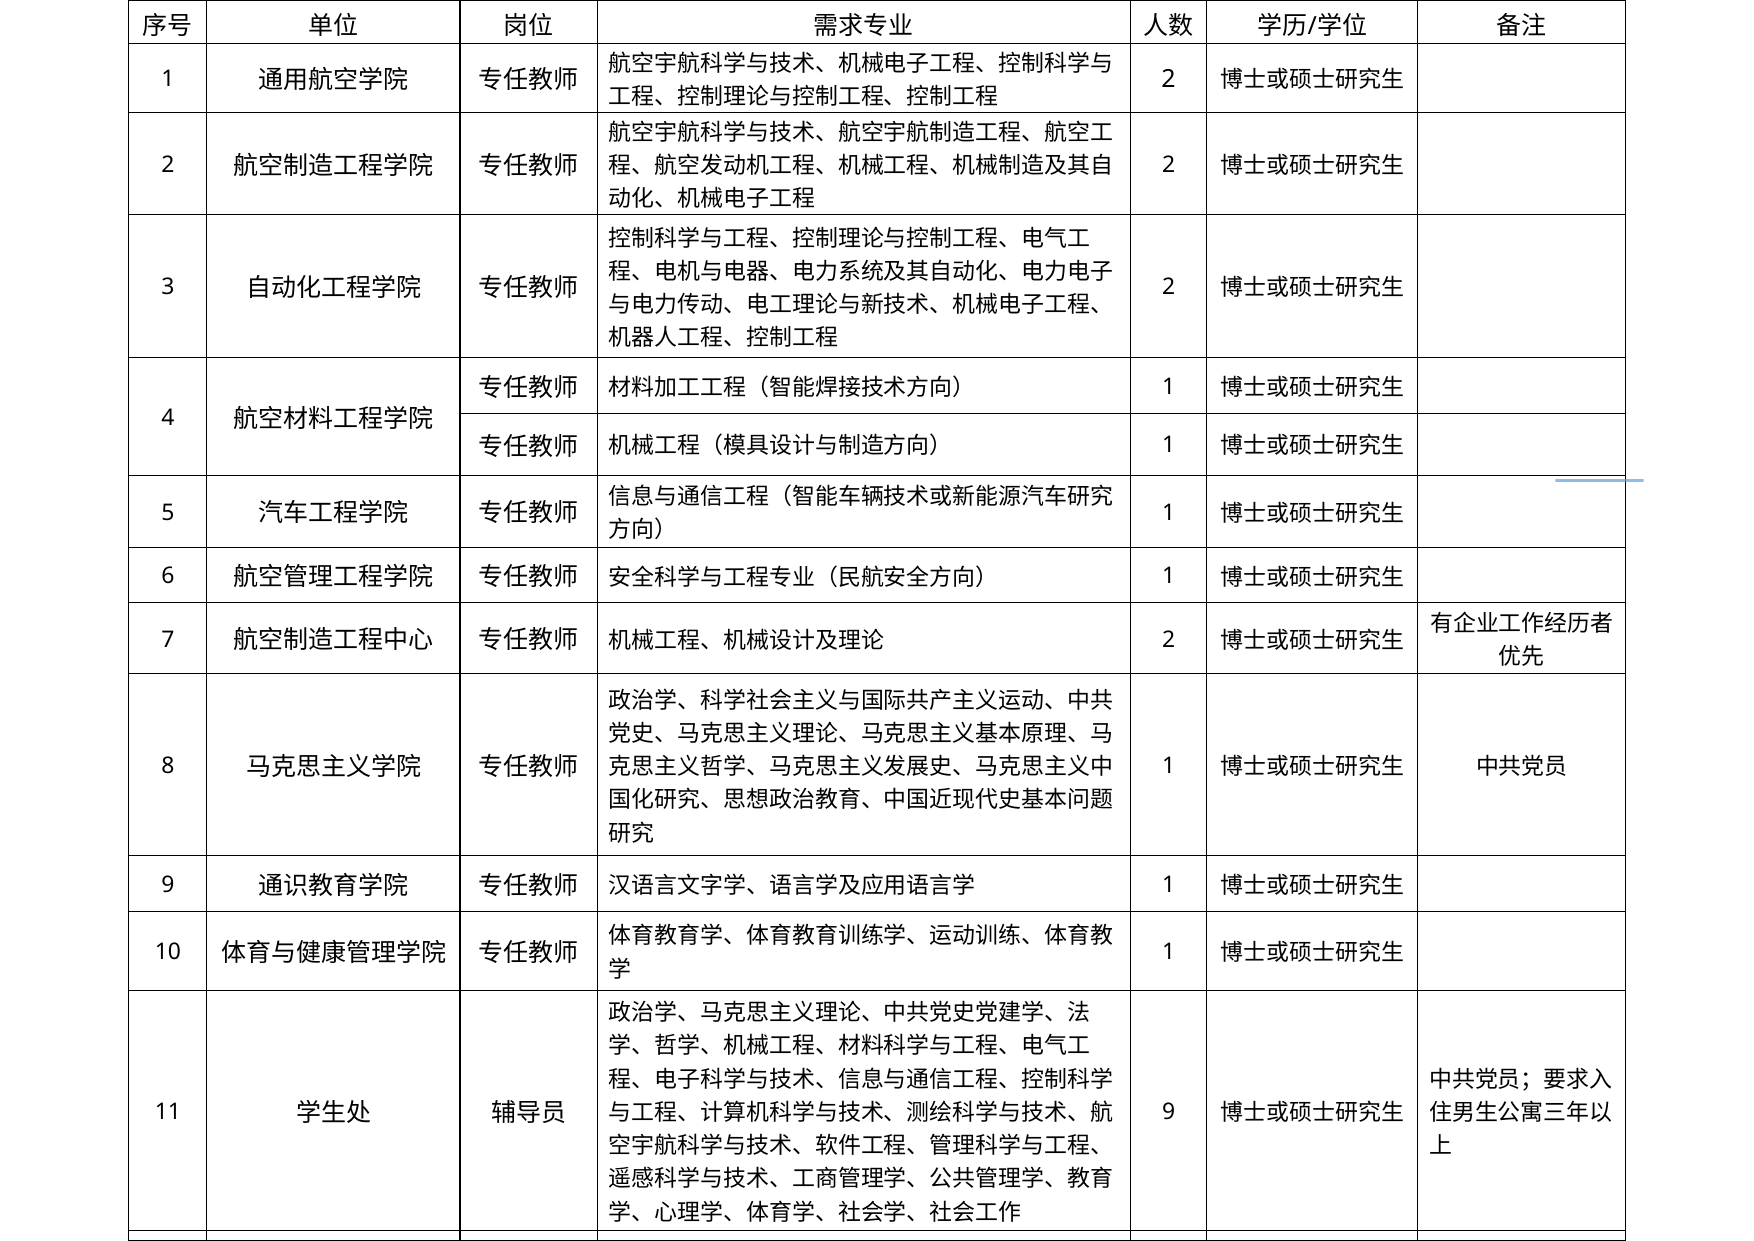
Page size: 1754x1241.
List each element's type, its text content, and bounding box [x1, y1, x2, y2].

table_cell 专任教师 [461, 548, 597, 602]
table_cell 控制科学与工程、控制理论与控制工程、电气工程、电机与电器、电力系统及其自动化、电力电子与电力传动、电工理论与新技术、机械电子工程、机器人工程、控制工程 [598, 215, 1130, 357]
table_cell 7 [129, 603, 206, 673]
table_cell 专任教师 [461, 44, 597, 112]
table_cell 通识教育学院 [207, 856, 459, 911]
table_cell [1418, 44, 1625, 112]
table_cell 航空宇航科学与技术、航空宇航制造工程、航空工程、航空发动机工程、机械工程、机械制造及其自动化、机械电子工程 [598, 113, 1130, 214]
table_cell 机械工程、机械设计及理论 [598, 603, 1130, 673]
table_cell 专任教师 [461, 476, 597, 547]
table_cell 体育与健康管理学院 [207, 912, 459, 989]
table_cell 1 [1131, 912, 1206, 989]
table_cell 专任教师 [461, 215, 597, 357]
table_cell 航空宇航科学与技术、机械电子工程、控制科学与工程、控制理论与控制工程、控制工程 [598, 44, 1130, 112]
table_cell 中共党员；要求入住男生公寓三年以上 [1418, 991, 1625, 1230]
table_cell 专任教师 [461, 113, 597, 214]
table_cell 1 [1131, 414, 1206, 474]
table_cell 2 [1131, 603, 1206, 673]
table_cell 9 [129, 856, 206, 911]
table_cell 机械工程（模具设计与制造方向） [598, 414, 1130, 474]
table_cell 2 [1131, 113, 1206, 214]
table_cell 自动化工程学院 [207, 215, 459, 357]
table_cell 信息与通信工程（智能车辆技术或新能源汽车研究方向） [598, 476, 1130, 547]
table_cell 10 [129, 912, 206, 989]
table_cell 博士或硕士研究生 [1207, 414, 1417, 474]
table_header 序号 [129, 1, 206, 43]
table_cell 辅导员 [461, 991, 597, 1230]
table_cell 材料加工工程（智能焊接技术方向） [598, 358, 1130, 413]
table_cell 11 [129, 991, 206, 1230]
table_cell 博士或硕士研究生 [1207, 215, 1417, 357]
table_cell [1418, 548, 1625, 602]
table_cell 2 [129, 113, 206, 214]
table_cell 专任教师 [461, 674, 597, 855]
table_cell 1 [1131, 674, 1206, 855]
table_cell 中共党员 [1418, 674, 1625, 855]
table_cell 航空制造工程学院 [207, 113, 459, 214]
table_cell 1 [1131, 358, 1206, 413]
table_header 单位 [207, 1, 459, 43]
table_cell [1418, 113, 1625, 214]
table_cell 汽车工程学院 [207, 476, 459, 547]
table_cell 航空制造工程中心 [207, 603, 459, 673]
table_cell 8 [129, 674, 206, 855]
table_cell 6 [129, 548, 206, 602]
table_cell [1418, 358, 1625, 413]
table_cell 1 [1131, 856, 1206, 911]
table_cell [1418, 912, 1625, 989]
table_cell 1 [1131, 548, 1206, 602]
table_cell 专任教师 [461, 603, 597, 673]
table_cell [1418, 414, 1625, 474]
table_cell 博士或硕士研究生 [1207, 44, 1417, 112]
table_cell 马克思主义学院 [207, 674, 459, 855]
table_cell 安全科学与工程专业（民航安全方向） [598, 548, 1130, 602]
table_cell 5 [129, 476, 206, 547]
table_cell 通用航空学院 [207, 44, 459, 112]
table_cell [1418, 856, 1625, 911]
table_cell 专任教师 [461, 856, 597, 911]
table_header 需求专业 [598, 1, 1130, 43]
table_cell 政治学、科学社会主义与国际共产主义运动、中共党史、马克思主义理论、马克思主义基本原理、马克思主义哲学、马克思主义发展史、马克思主义中国化研究、思想政治教育、中国近现代史基本问题研究 [598, 674, 1130, 855]
table_cell 2 [1131, 215, 1206, 357]
table_cell 博士或硕士研究生 [1207, 674, 1417, 855]
table_cell 9 [1131, 991, 1206, 1230]
table_cell 学生处 [207, 991, 459, 1230]
table_cell 1 [1131, 476, 1206, 547]
table_cell 专任教师 [461, 414, 597, 474]
table_cell 航空管理工程学院 [207, 548, 459, 602]
table_cell 2 [1131, 44, 1206, 112]
table_header 备注 [1418, 1, 1625, 43]
table_cell 博士或硕士研究生 [1207, 548, 1417, 602]
table_cell 博士或硕士研究生 [1207, 912, 1417, 989]
table_cell 博士或硕士研究生 [1207, 603, 1417, 673]
table_cell 3 [129, 215, 206, 357]
table_cell 博士或硕士研究生 [1207, 991, 1417, 1230]
table_cell 专任教师 [461, 912, 597, 989]
table_cell 汉语言文字学、语言学及应用语言学 [598, 856, 1130, 911]
table_cell 有企业工作经历者优先 [1418, 603, 1625, 673]
table_cell 博士或硕士研究生 [1207, 113, 1417, 214]
table_header 学历/学位 [1207, 1, 1417, 43]
table_cell 博士或硕士研究生 [1207, 358, 1417, 413]
table_cell 1 [129, 44, 206, 112]
table_cell 专任教师 [461, 358, 597, 413]
table_cell 博士或硕士研究生 [1207, 476, 1417, 547]
table_cell 体育教育学、体育教育训练学、运动训练、体育教学 [598, 912, 1130, 989]
table_cell 航空材料工程学院 [207, 358, 459, 474]
table_cell 4 [129, 358, 206, 474]
table_header 人数 [1131, 1, 1206, 43]
table_header 岗位 [461, 1, 597, 43]
table_cell 政治学、马克思主义理论、中共党史党建学、法学、哲学、机械工程、材料科学与工程、电气工程、电子科学与技术、信息与通信工程、控制科学与工程、计算机科学与技术、测绘科学与技术、航空宇航科学与技术、软件工程、管理科学与工程、遥感科学与技术、工商管理学、公共管理学、教育学、心理学、体育学、社会学、社会工作 [598, 991, 1130, 1230]
table_cell [1418, 215, 1625, 357]
table_cell [1418, 476, 1625, 547]
table_cell 博士或硕士研究生 [1207, 856, 1417, 911]
